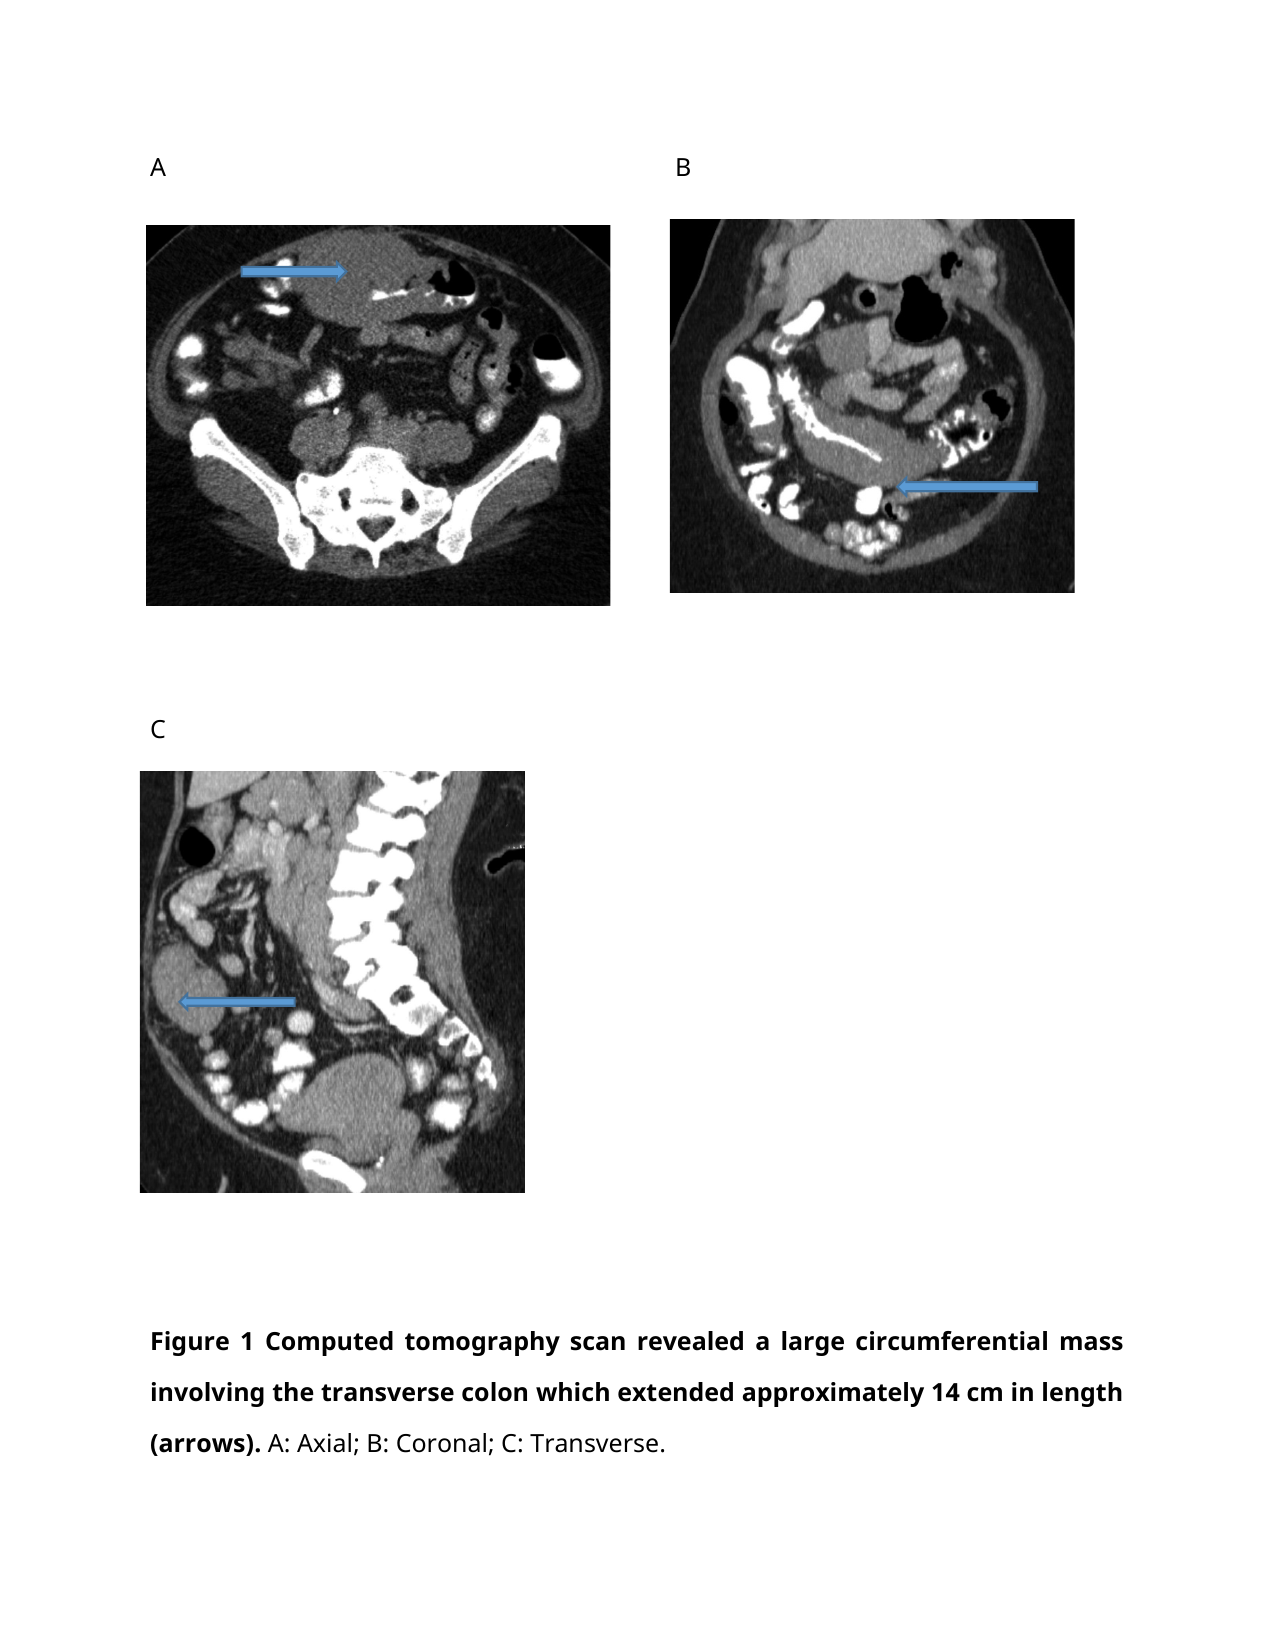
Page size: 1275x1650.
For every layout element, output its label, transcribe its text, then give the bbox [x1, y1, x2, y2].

picture [146, 225, 611, 606]
text C [150, 711, 1125, 746]
picture [669, 219, 1075, 593]
picture [139, 771, 525, 1193]
text A B [150, 150, 1125, 184]
text Figure 1 Computed tomography scan revealed a large circumferential mass involving the transverse colon which extended approximately 14 cm in length (arrows). A: Axial; B: Coronal; C: Transverse. [150, 1324, 1125, 1460]
